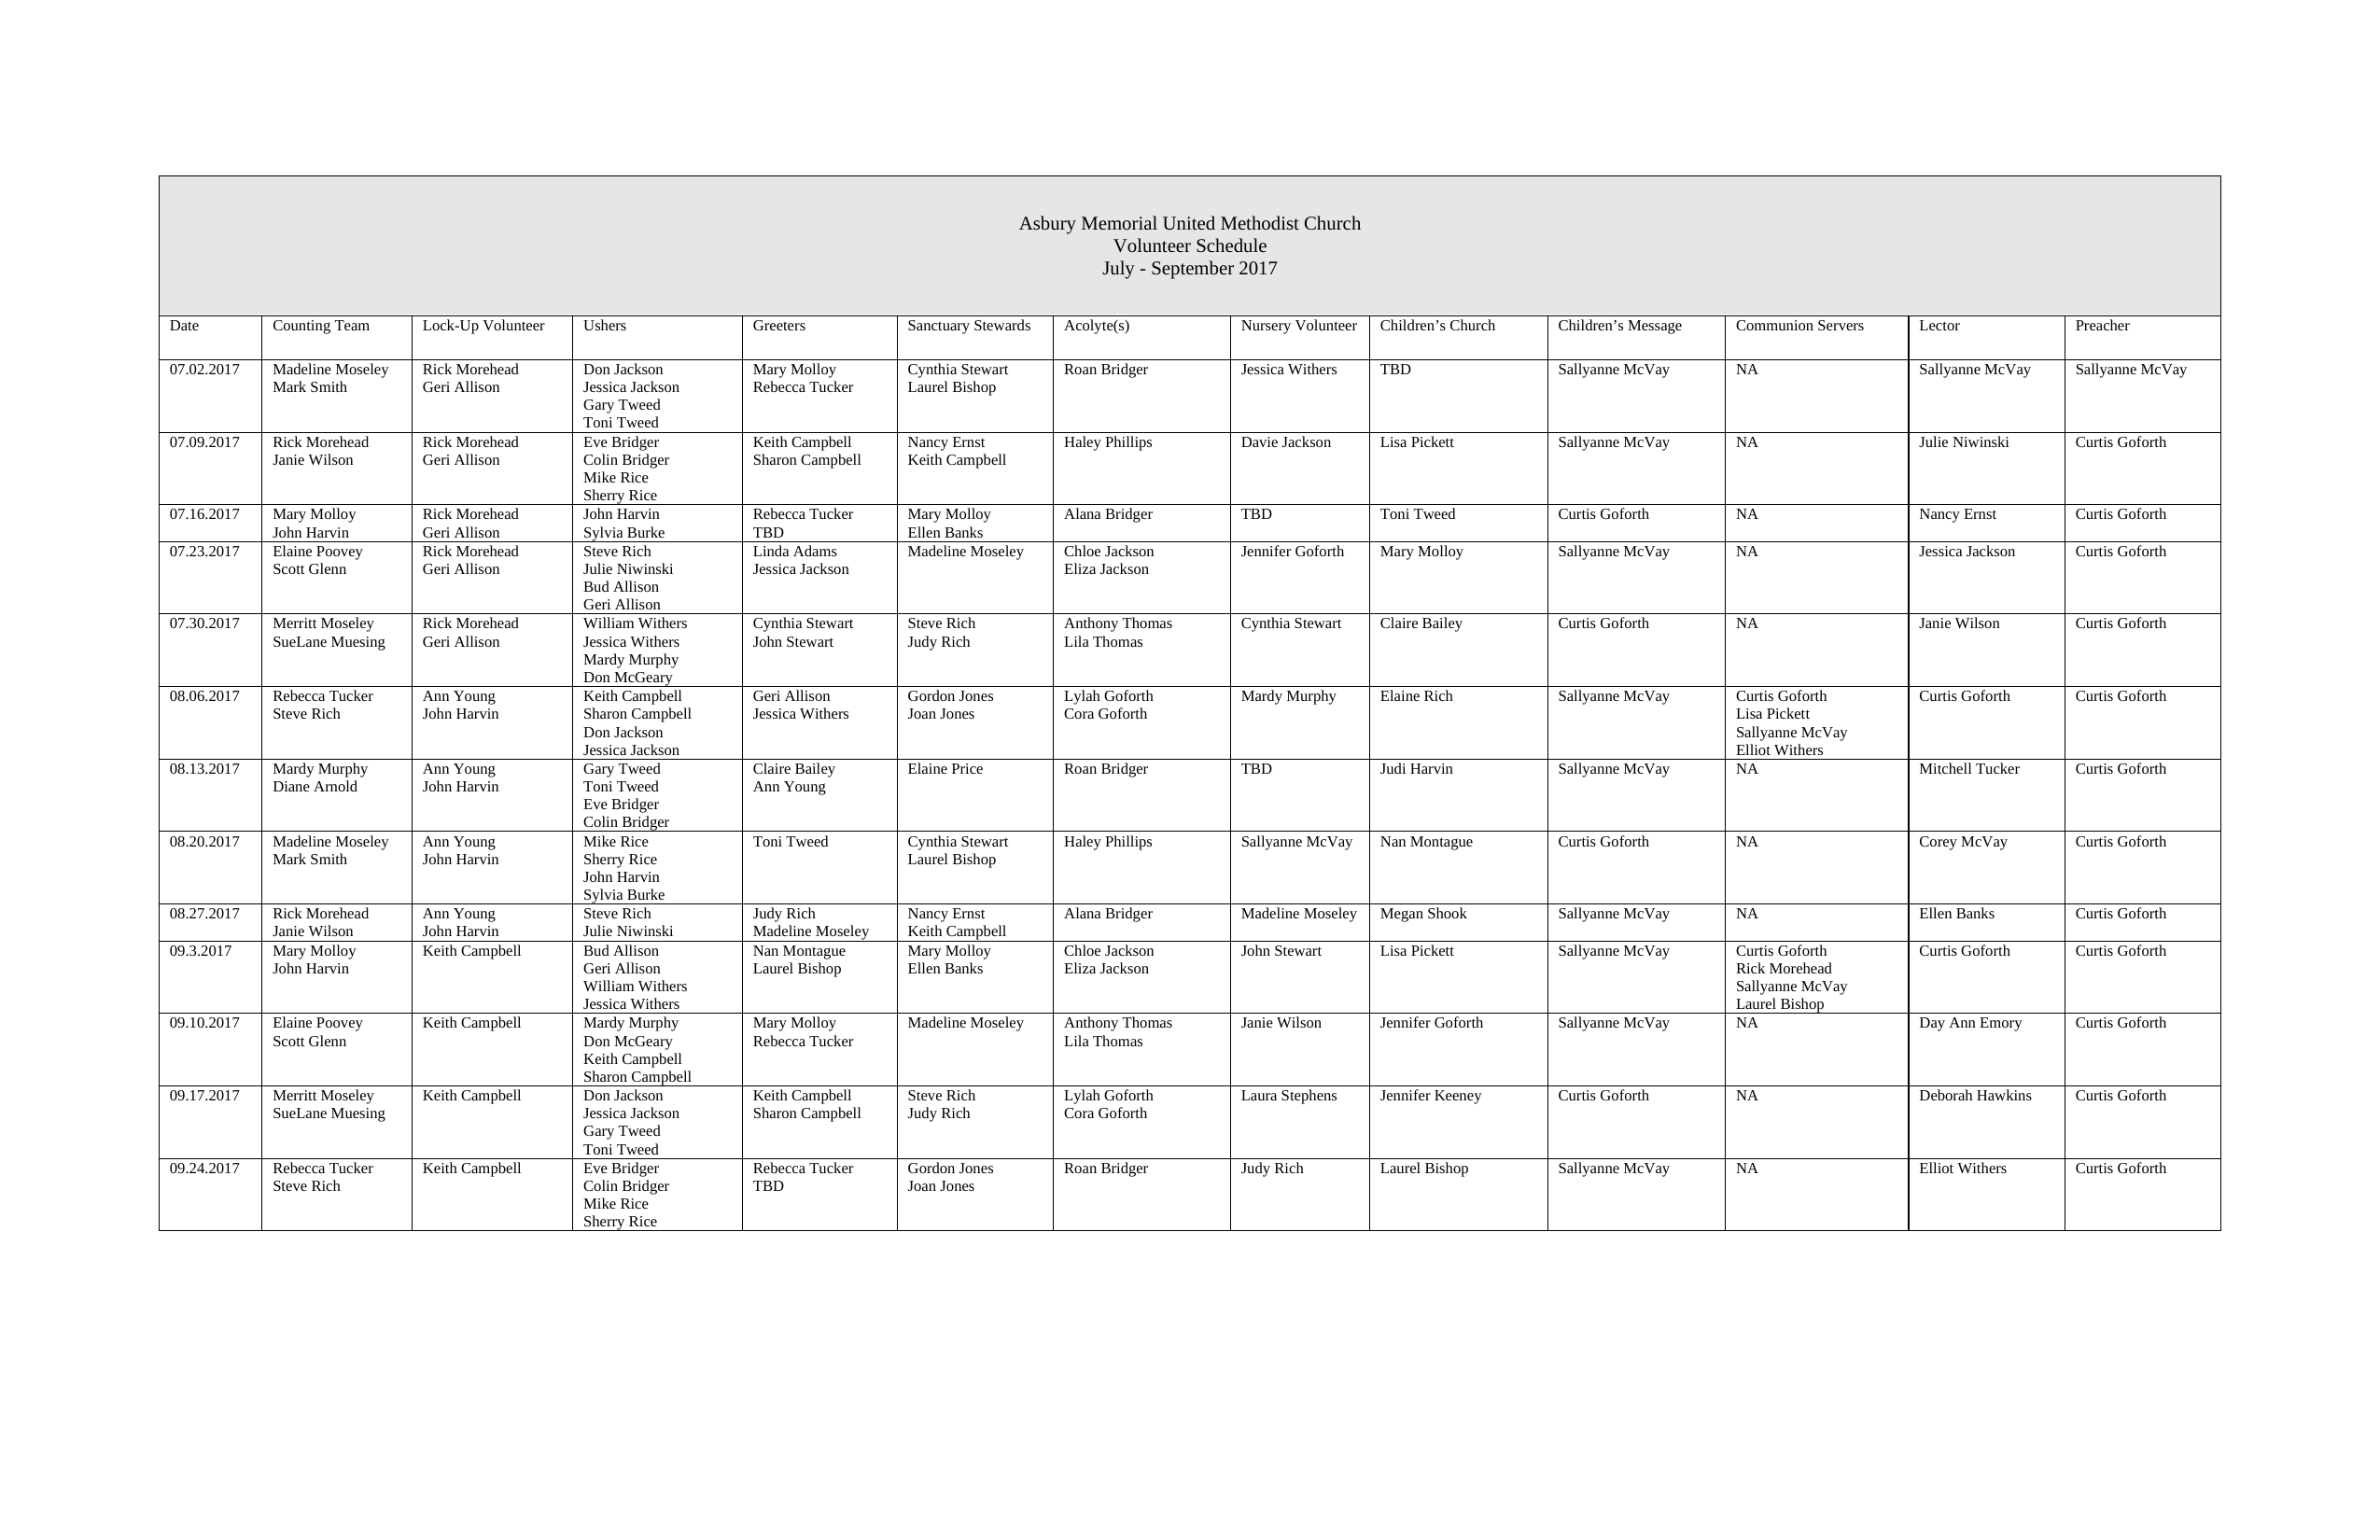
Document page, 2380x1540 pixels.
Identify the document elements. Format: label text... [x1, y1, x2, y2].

table_cell Anthony Thomas Lila Thomas [1054, 1014, 1230, 1085]
table_cell Elaine Poovey Scott Glenn [262, 542, 412, 613]
table_cell Ushers [573, 316, 742, 359]
table_cell Mary Molloy Rebecca Tucker [743, 1014, 897, 1085]
table_cell Sallyanne McVay [1548, 542, 1725, 613]
table_cell Eve Bridger Colin Bridger Mike Rice Sherry Rice [573, 1159, 742, 1230]
table_cell Chloe Jackson Eliza Jackson [1054, 542, 1230, 613]
table_cell Bud Allison Geri Allison William Withers Jessica Withers [573, 942, 742, 1013]
table_cell Mary Molloy [1370, 542, 1547, 613]
table_cell John Harvin Sylvia Burke [573, 505, 742, 540]
table_cell William Withers Jessica Withers Mardy Murphy Don McGeary [573, 614, 742, 686]
table_cell Rick Morehead Geri Allison [413, 433, 572, 504]
table_cell Sallyanne McVay [1548, 433, 1725, 504]
table_cell Don Jackson Jessica Jackson Gary Tweed Toni Tweed [573, 1086, 742, 1158]
table_cell Steve Rich Julie Niwinski [573, 904, 742, 940]
table_cell Children’s Church [1370, 316, 1547, 359]
table_cell Curtis Goforth [2065, 760, 2220, 831]
table_cell Jennifer Goforth [1231, 542, 1369, 613]
table_cell 07.09.2017 [160, 433, 261, 504]
table_cell Eve Bridger Colin Bridger Mike Rice Sherry Rice [573, 433, 742, 504]
table_cell Keith Campbell [413, 942, 572, 1013]
table_cell Mary Molloy John Harvin [262, 942, 412, 1013]
table_cell 08.13.2017 [160, 760, 261, 831]
table_cell Nan Montague [1370, 832, 1547, 903]
table_cell Laura Stephens [1231, 1086, 1369, 1158]
table_cell Alana Bridger [1054, 904, 1230, 940]
table_cell Rick Morehead Geri Allison [413, 542, 572, 613]
table_cell Roan Bridger [1054, 360, 1230, 431]
table_cell John Stewart [1231, 942, 1369, 1013]
table_cell Sallyanne McVay [1548, 760, 1725, 831]
table_cell Sallyanne McVay [1548, 1014, 1725, 1085]
table_cell Cynthia Stewart Laurel Bishop [898, 832, 1053, 903]
table_cell Greeters [743, 316, 897, 359]
table_cell Curtis Goforth [2065, 942, 2220, 1013]
table_cell Jennifer Goforth [1370, 1014, 1547, 1085]
table_cell Jessica Jackson [1910, 542, 2065, 613]
table_cell Rick Morehead Geri Allison [413, 505, 572, 540]
table_cell Steve Rich Julie Niwinski Bud Allison Geri Allison [573, 542, 742, 613]
table_cell Curtis Goforth [2065, 1014, 2220, 1085]
table_cell NA [1726, 1086, 1908, 1158]
table_cell Cynthia Stewart John Stewart [743, 614, 897, 686]
table_cell TBD [1231, 505, 1369, 540]
table_cell Curtis Goforth Rick Morehead Sallyanne McVay Laurel Bishop [1726, 942, 1908, 1013]
table_cell Sallyanne McVay [1548, 360, 1725, 431]
table_cell Merritt Moseley SueLane Muesing [262, 614, 412, 686]
table_cell Ann Young John Harvin [413, 904, 572, 940]
table_cell Curtis Goforth [2065, 687, 2220, 759]
table_cell Haley Phillips [1054, 832, 1230, 903]
table_cell Jessica Withers [1231, 360, 1369, 431]
table_cell Keith Campbell [413, 1159, 572, 1230]
table_cell Sanctuary Stewards [898, 316, 1053, 359]
table_cell Rick Morehead Geri Allison [413, 360, 572, 431]
table_cell Haley Phillips [1054, 433, 1230, 504]
table_cell Curtis Goforth [2065, 904, 2220, 940]
table_cell Curtis Goforth [1548, 614, 1725, 686]
table_cell Communion Servers [1726, 316, 1908, 359]
table_cell Don Jackson Jessica Jackson Gary Tweed Toni Tweed [573, 360, 742, 431]
table_cell Madeline Moseley [898, 1014, 1053, 1085]
table_cell Judy Rich Madeline Moseley [743, 904, 897, 940]
table_cell Curtis Goforth [2065, 832, 2220, 903]
table_cell Curtis Goforth [2065, 1159, 2220, 1230]
table_cell Alana Bridger [1054, 505, 1230, 540]
table_cell Lylah Goforth Cora Goforth [1054, 687, 1230, 759]
table_cell Roan Bridger [1054, 1159, 1230, 1230]
table_cell Rick Morehead Geri Allison [413, 614, 572, 686]
table_cell NA [1726, 832, 1908, 903]
table_cell Madeline Moseley [1231, 904, 1369, 940]
table_cell Rebecca Tucker Steve Rich [262, 687, 412, 759]
table_cell Gary Tweed Toni Tweed Eve Bridger Colin Bridger [573, 760, 742, 831]
table_cell Mardy Murphy Don McGeary Keith Campbell Sharon Campbell [573, 1014, 742, 1085]
table_cell Megan Shook [1370, 904, 1547, 940]
table_cell Counting Team [262, 316, 412, 359]
table_header Asbury Memorial United Methodist Church Volunteer Schedule July - September 2017 [160, 176, 2220, 315]
table_cell Nan Montague Laurel Bishop [743, 942, 897, 1013]
table_cell Claire Bailey [1370, 614, 1547, 686]
table_cell Lisa Pickett [1370, 433, 1547, 504]
table_cell 08.27.2017 [160, 904, 261, 940]
table_cell Lock-Up Volunteer [413, 316, 572, 359]
table_cell Acolyte(s) [1054, 316, 1230, 359]
table_cell Ann Young John Harvin [413, 760, 572, 831]
table_cell Mardy Murphy Diane Arnold [262, 760, 412, 831]
table_cell Anthony Thomas Lila Thomas [1054, 614, 1230, 686]
table_cell 09.3.2017 [160, 942, 261, 1013]
table_cell Toni Tweed [1370, 505, 1547, 540]
table_cell 07.16.2017 [160, 505, 261, 540]
table_cell Elaine Price [898, 760, 1053, 831]
table_cell Steve Rich Judy Rich [898, 614, 1053, 686]
table_cell 07.30.2017 [160, 614, 261, 686]
table_cell Keith Campbell Sharon Campbell [743, 1086, 897, 1158]
table_cell Janie Wilson [1231, 1014, 1369, 1085]
table_cell Mary Molloy John Harvin [262, 505, 412, 540]
table_cell Keith Campbell [413, 1014, 572, 1085]
table_cell Janie Wilson [1910, 614, 2065, 686]
table_cell Date [160, 316, 261, 359]
table_cell Curtis Goforth [2065, 433, 2220, 504]
table_cell Chloe Jackson Eliza Jackson [1054, 942, 1230, 1013]
table_cell Mary Molloy Ellen Banks [898, 505, 1053, 540]
table_cell NA [1726, 1014, 1908, 1085]
table_cell Sallyanne McVay [1548, 942, 1725, 1013]
table_cell NA [1726, 760, 1908, 831]
table_cell Preacher [2065, 316, 2220, 359]
table_cell Nancy Ernst Keith Campbell [898, 904, 1053, 940]
table_cell Ann Young John Harvin [413, 687, 572, 759]
table_cell Merritt Moseley SueLane Muesing [262, 1086, 412, 1158]
table_cell NA [1726, 542, 1908, 613]
table_cell Sallyanne McVay [1231, 832, 1369, 903]
table_cell Rick Morehead Janie Wilson [262, 433, 412, 504]
table_cell Jennifer Keeney [1370, 1086, 1547, 1158]
table_cell Nursery Volunteer [1231, 316, 1369, 359]
table_cell Curtis Goforth [1910, 942, 2065, 1013]
table_cell 07.02.2017 [160, 360, 261, 431]
table_cell 09.17.2017 [160, 1086, 261, 1158]
table_cell Cynthia Stewart Laurel Bishop [898, 360, 1053, 431]
table_cell Steve Rich Judy Rich [898, 1086, 1053, 1158]
table_cell Curtis Goforth [1548, 1086, 1725, 1158]
table_cell 08.06.2017 [160, 687, 261, 759]
table_cell Sallyanne McVay [1548, 1159, 1725, 1230]
table_cell Curtis Goforth [2065, 542, 2220, 613]
table_cell Judi Harvin [1370, 760, 1547, 831]
table_cell Nancy Ernst Keith Campbell [898, 433, 1053, 504]
table_cell Deborah Hawkins [1910, 1086, 2065, 1158]
table_cell Keith Campbell Sharon Campbell Don Jackson Jessica Jackson [573, 687, 742, 759]
table_cell Gordon Jones Joan Jones [898, 1159, 1053, 1230]
table_cell 07.23.2017 [160, 542, 261, 613]
table_cell Mary Molloy Ellen Banks [898, 942, 1053, 1013]
table_cell Gordon Jones Joan Jones [898, 687, 1053, 759]
table_cell Keith Campbell Sharon Campbell [743, 433, 897, 504]
table_cell Children’s Message [1548, 316, 1725, 359]
table_cell Sallyanne McVay [1548, 687, 1725, 759]
table_cell Toni Tweed [743, 832, 897, 903]
table_cell TBD [1370, 360, 1547, 431]
table_cell Curtis Goforth [2065, 1086, 2220, 1158]
table_cell Madeline Moseley Mark Smith [262, 360, 412, 431]
table_cell Sallyanne McVay [2065, 360, 2220, 431]
table_cell TBD [1231, 760, 1369, 831]
table_cell Curtis Goforth [1548, 832, 1725, 903]
table_cell Claire Bailey Ann Young [743, 760, 897, 831]
table_cell Curtis Goforth [1548, 505, 1725, 540]
table_cell Curtis Goforth [2065, 505, 2220, 540]
table_cell Rebecca Tucker Steve Rich [262, 1159, 412, 1230]
table_cell Laurel Bishop [1370, 1159, 1547, 1230]
table_cell NA [1726, 614, 1908, 686]
table_cell Geri Allison Jessica Withers [743, 687, 897, 759]
table_cell Sallyanne McVay [1910, 360, 2065, 431]
table_cell NA [1726, 433, 1908, 504]
table_cell Mike Rice Sherry Rice John Harvin Sylvia Burke [573, 832, 742, 903]
table_cell Julie Niwinski [1910, 433, 2065, 504]
table_cell Rebecca Tucker TBD [743, 1159, 897, 1230]
table_cell Mardy Murphy [1231, 687, 1369, 759]
table_cell Corey McVay [1910, 832, 2065, 903]
table_cell Elaine Poovey Scott Glenn [262, 1014, 412, 1085]
table_cell Madeline Moseley [898, 542, 1053, 613]
table_cell Curtis Goforth [2065, 614, 2220, 686]
table_cell Cynthia Stewart [1231, 614, 1369, 686]
table_cell NA [1726, 904, 1908, 940]
table_cell NA [1726, 505, 1908, 540]
table_cell Curtis Goforth [1910, 687, 2065, 759]
table_cell Sallyanne McVay [1548, 904, 1725, 940]
table_cell Elliot Withers [1910, 1159, 2065, 1230]
table_cell Lylah Goforth Cora Goforth [1054, 1086, 1230, 1158]
table_cell Ellen Banks [1910, 904, 2065, 940]
table_cell Lisa Pickett [1370, 942, 1547, 1013]
table_cell Ann Young John Harvin [413, 832, 572, 903]
table_cell Keith Campbell [413, 1086, 572, 1158]
table_cell Mitchell Tucker [1910, 760, 2065, 831]
table_cell Rebecca Tucker TBD [743, 505, 897, 540]
table_cell NA [1726, 1159, 1908, 1230]
table_cell 08.20.2017 [160, 832, 261, 903]
table_cell NA [1726, 360, 1908, 431]
table_cell Nancy Ernst [1910, 505, 2065, 540]
table_cell Mary Molloy Rebecca Tucker [743, 360, 897, 431]
table_cell Lector [1910, 316, 2065, 359]
table_cell Day Ann Emory [1910, 1014, 2065, 1085]
table_cell Linda Adams Jessica Jackson [743, 542, 897, 613]
table_cell 09.10.2017 [160, 1014, 261, 1085]
table_cell 09.24.2017 [160, 1159, 261, 1230]
table_cell Roan Bridger [1054, 760, 1230, 831]
table_cell Elaine Rich [1370, 687, 1547, 759]
table_cell Curtis Goforth Lisa Pickett Sallyanne McVay Elliot Withers [1726, 687, 1908, 759]
table_cell Madeline Moseley Mark Smith [262, 832, 412, 903]
table_cell Judy Rich [1231, 1159, 1369, 1230]
table_cell Davie Jackson [1231, 433, 1369, 504]
table_cell Rick Morehead Janie Wilson [262, 904, 412, 940]
